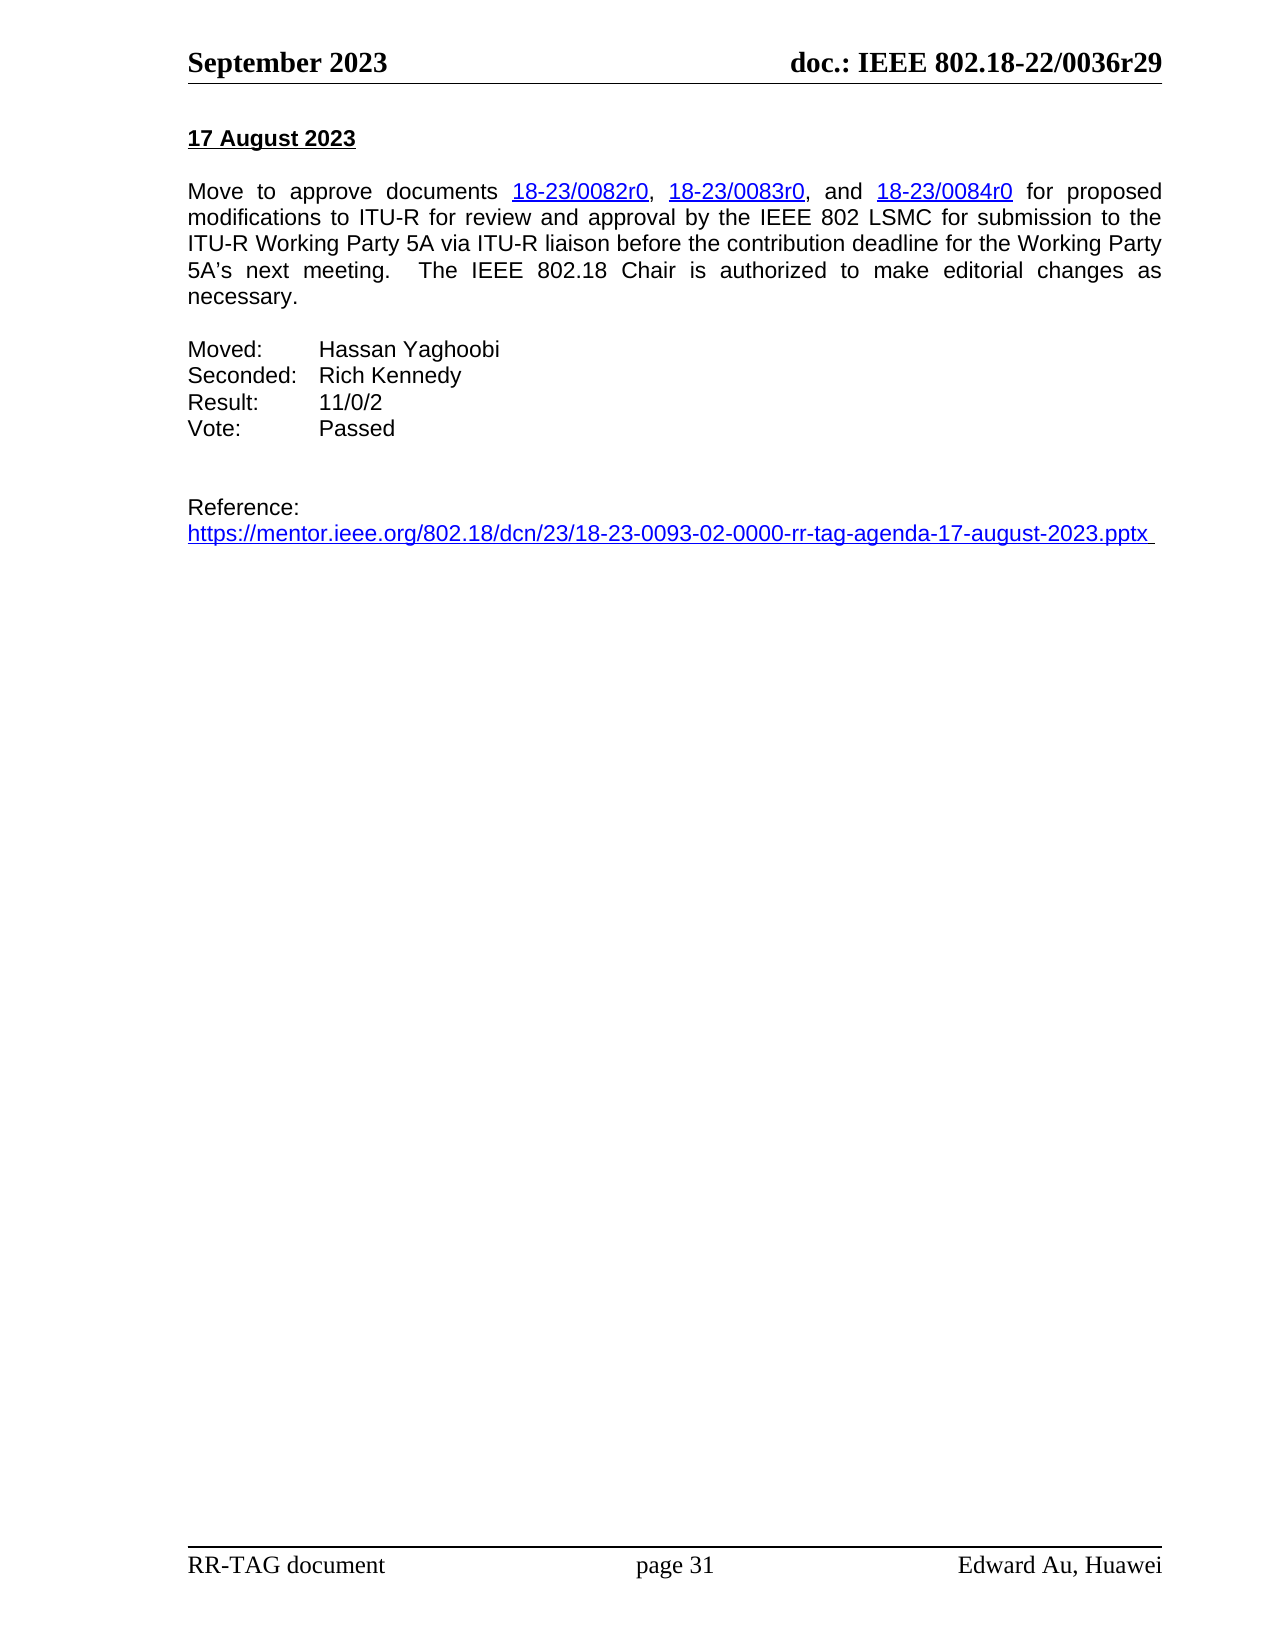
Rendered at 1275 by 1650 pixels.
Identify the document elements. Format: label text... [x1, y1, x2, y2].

text Reference: [187, 494, 1162, 520]
text Move to approve documents 18-23/0082r0, 18-23/0083r0, and 18-23/0084r0 for proposed modifications to ITU-R for review and approval by the IEEE 802 LSMC for submission to the ITU-R Working Party 5A via ITU-R liaison before the contribution deadline for the Working Party 5A’s next meeting. The IEEE 802.18 Chair is authorized to make editorial changes as necessary. [187, 178, 1162, 309]
text Moved: Hassan Yaghoobi [187, 336, 1162, 362]
text Result: 11/0/2 [187, 388, 1162, 415]
text 17 August 2023 [187, 125, 1162, 151]
text Vote: Passed [187, 415, 1162, 441]
text Seconded: Rich Kennedy [187, 362, 1162, 388]
text https://mentor.ieee.org/802.18/dcn/23/18-23-0093-02-0000-rr-tag-agenda-17-august-2023.pptx [187, 520, 1162, 547]
